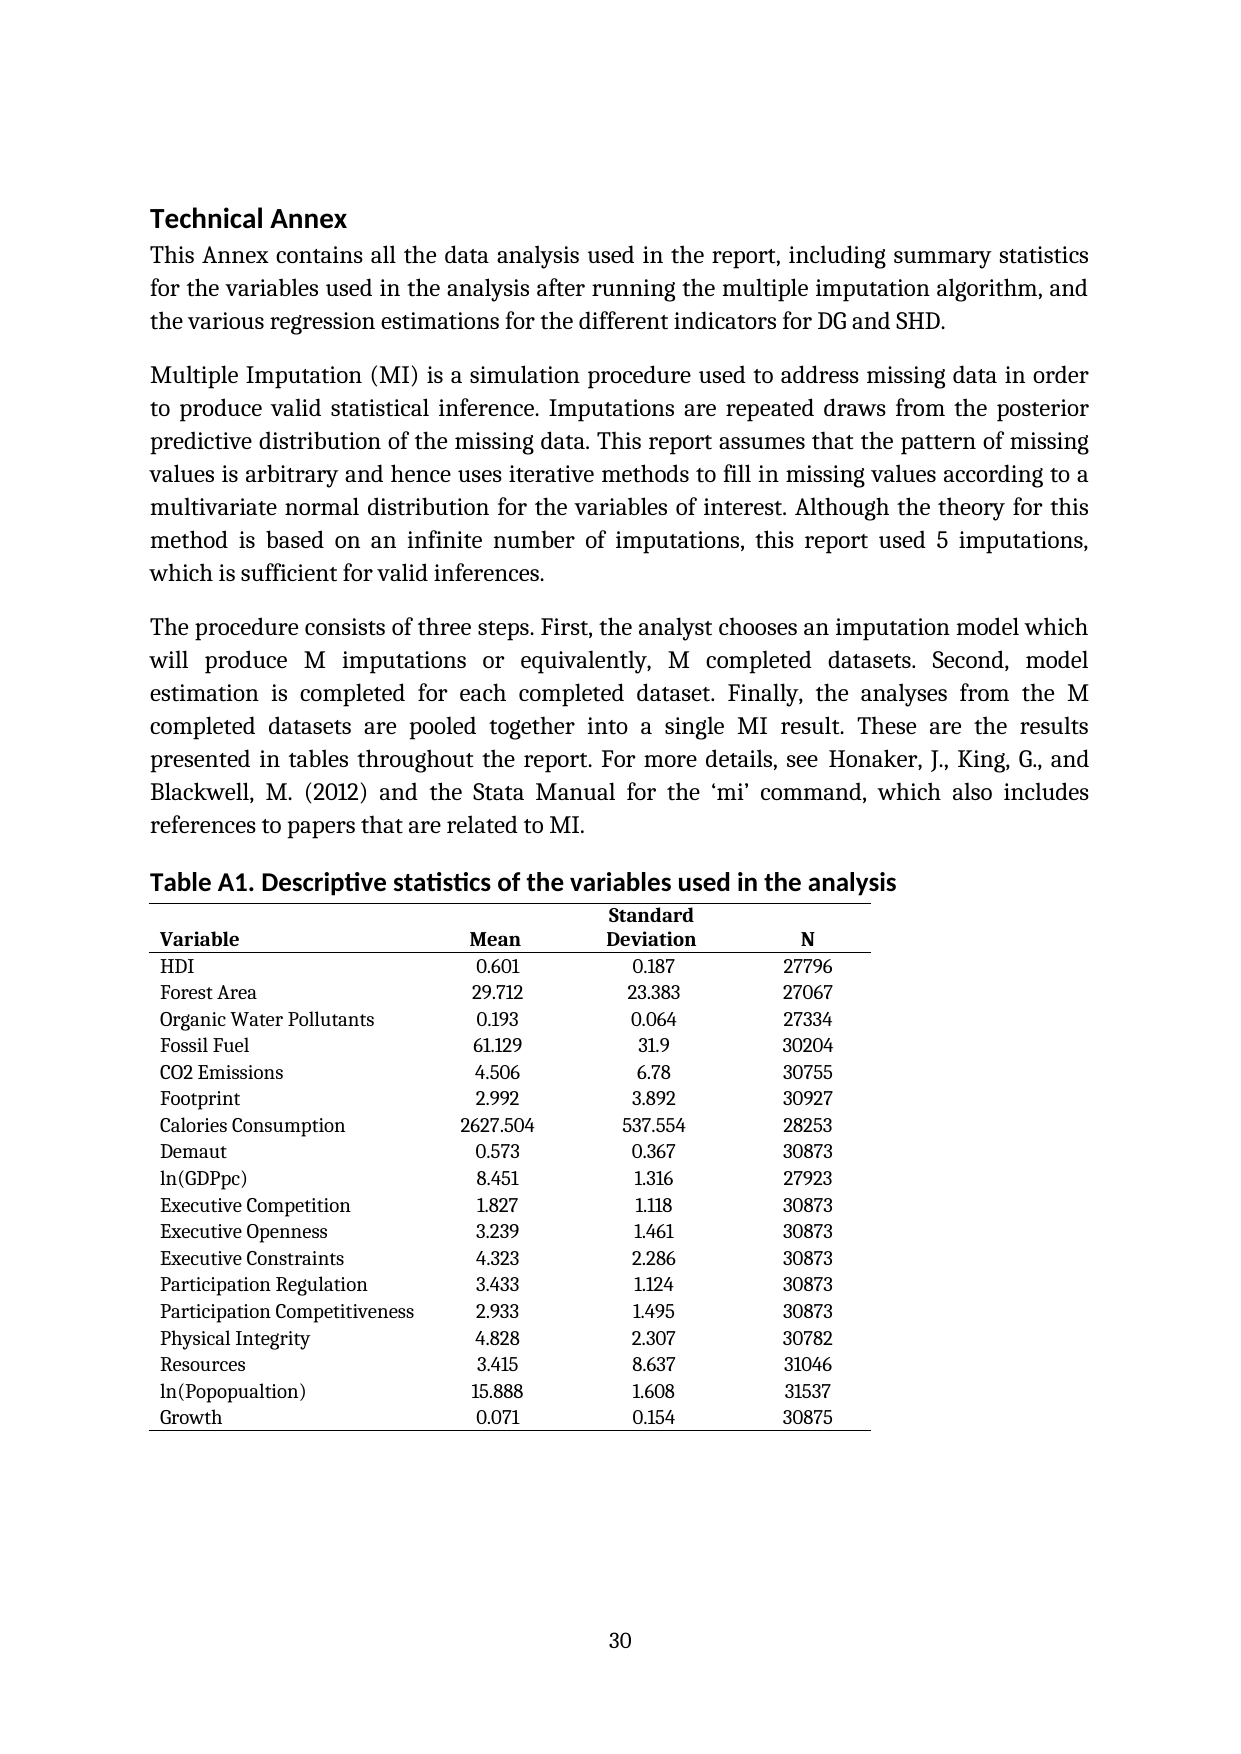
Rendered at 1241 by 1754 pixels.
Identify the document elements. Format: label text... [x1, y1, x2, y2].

table_cell 2627.504 [432, 1111, 559, 1138]
table_cell Physical Integrity [149, 1324, 432, 1350]
table_cell 4.506 [432, 1058, 559, 1084]
table_cell 30873 [744, 1191, 871, 1217]
table_cell 3.433 [432, 1270, 559, 1297]
table_cell 0.573 [432, 1138, 559, 1164]
table_cell 30927 [744, 1085, 871, 1111]
table_cell 27796 [744, 953, 871, 978]
table_cell Executive Constraints [149, 1244, 432, 1270]
table_cell 2.307 [559, 1324, 744, 1350]
table_cell Calories Consumption [149, 1111, 432, 1138]
table_cell ln(Popopualtion) [149, 1377, 432, 1403]
table_cell 15.888 [432, 1377, 559, 1403]
table_cell 537.554 [559, 1111, 744, 1138]
table_cell Participation Regulation [149, 1270, 432, 1297]
table_cell Participation Competitiveness [149, 1297, 432, 1323]
table_cell 0.193 [432, 1005, 559, 1031]
table_cell 0.187 [559, 953, 744, 978]
table_cell 0.601 [432, 953, 559, 978]
text This Annex contains all the data analysis used in the report, including summary statistics for the variables used in the analysis after running the multiple imputation algorithm, and the various regression estimations for the different indicators for DG and SHD. [150, 241, 1090, 336]
table_cell 27923 [744, 1164, 871, 1191]
table_cell 1.495 [559, 1297, 744, 1323]
table_header Mean [432, 904, 559, 952]
table_cell 0.367 [559, 1138, 744, 1164]
table_cell Footprint [149, 1085, 432, 1111]
table_cell 30873 [744, 1217, 871, 1244]
table_cell 23.383 [559, 978, 744, 1005]
table_header N [744, 904, 871, 952]
table_header Variable [149, 904, 432, 952]
table_cell 27334 [744, 1005, 871, 1031]
table_cell HDI [149, 953, 432, 978]
table_cell 30873 [744, 1138, 871, 1164]
table_cell 8.451 [432, 1164, 559, 1191]
table_cell 1.316 [559, 1164, 744, 1191]
table_cell 3.892 [559, 1085, 744, 1111]
table_cell 30755 [744, 1058, 871, 1084]
table_cell 1.124 [559, 1270, 744, 1297]
table_cell 1.608 [559, 1377, 744, 1403]
table_cell CO2 Emissions [149, 1058, 432, 1084]
table_cell Fossil Fuel [149, 1031, 432, 1058]
table_cell 31.9 [559, 1031, 744, 1058]
table_cell 30204 [744, 1031, 871, 1058]
table_cell 3.415 [432, 1350, 559, 1377]
subtitle Technical Annex [150, 200, 1090, 236]
text Multiple Imputation (MI) is a simulation procedure used to address missing data in order to produce valid statistical inference. Imputations are repeated draws from the posterior predictive distribution of the missing data. This report assumes that the pattern of missing values is arbitrary and hence uses iterative methods to fill in missing values according to a multivariate normal distribution for the variables of interest. Although the theory for this method is based on an infinite number of imputations, this report used 5 imputations, which is sufficient for valid inferences. [150, 361, 1090, 588]
table_cell 0.154 [559, 1403, 744, 1430]
table_cell 30873 [744, 1244, 871, 1270]
table_cell Forest Area [149, 978, 432, 1005]
text The procedure consists of three steps. First, the analyst chooses an imputation model which will produce M imputations or equivalently, M completed datasets. Second, model estimation is completed for each completed dataset. Finally, the analyses from the M completed datasets are pooled together into a single MI result. These are the results presented in tables throughout the report. For more details, see Honaker, J., King, G., and Blackwell, M. (2012) and the Stata Manual for the ‘mi’ command, which also includes references to papers that are related to MI. [150, 613, 1090, 840]
table_cell 0.064 [559, 1005, 744, 1031]
table_cell Executive Competition [149, 1191, 432, 1217]
table_cell 30873 [744, 1297, 871, 1323]
table_cell Growth [149, 1403, 432, 1430]
table_cell Organic Water Pollutants [149, 1005, 432, 1031]
table_cell 4.828 [432, 1324, 559, 1350]
table_cell 6.78 [559, 1058, 744, 1084]
table_cell 2.933 [432, 1297, 559, 1323]
table_cell 4.323 [432, 1244, 559, 1270]
table_cell 27067 [744, 978, 871, 1005]
subtitle Table A1. Descriptive statistics of the variables used in the analysis [150, 865, 1090, 898]
table_cell Demaut [149, 1138, 432, 1164]
table_cell 2.992 [432, 1085, 559, 1111]
table_cell 30873 [744, 1270, 871, 1297]
table_cell 31537 [744, 1377, 871, 1403]
table_cell Executive Openness [149, 1217, 432, 1244]
table_cell 8.637 [559, 1350, 744, 1377]
table_cell 28253 [744, 1111, 871, 1138]
table_cell Resources [149, 1350, 432, 1377]
table_cell 1.118 [559, 1191, 744, 1217]
table_cell 3.239 [432, 1217, 559, 1244]
table_cell 31046 [744, 1350, 871, 1377]
table_cell 30782 [744, 1324, 871, 1350]
table_cell 30875 [744, 1403, 871, 1430]
table_cell 1.827 [432, 1191, 559, 1217]
table_cell 61.129 [432, 1031, 559, 1058]
table_header Standard Deviation [559, 904, 744, 952]
table_cell 0.071 [432, 1403, 559, 1430]
table_cell ln(GDPpc) [149, 1164, 432, 1191]
table_cell 1.461 [559, 1217, 744, 1244]
table_cell 2.286 [559, 1244, 744, 1270]
table_cell 29.712 [432, 978, 559, 1005]
